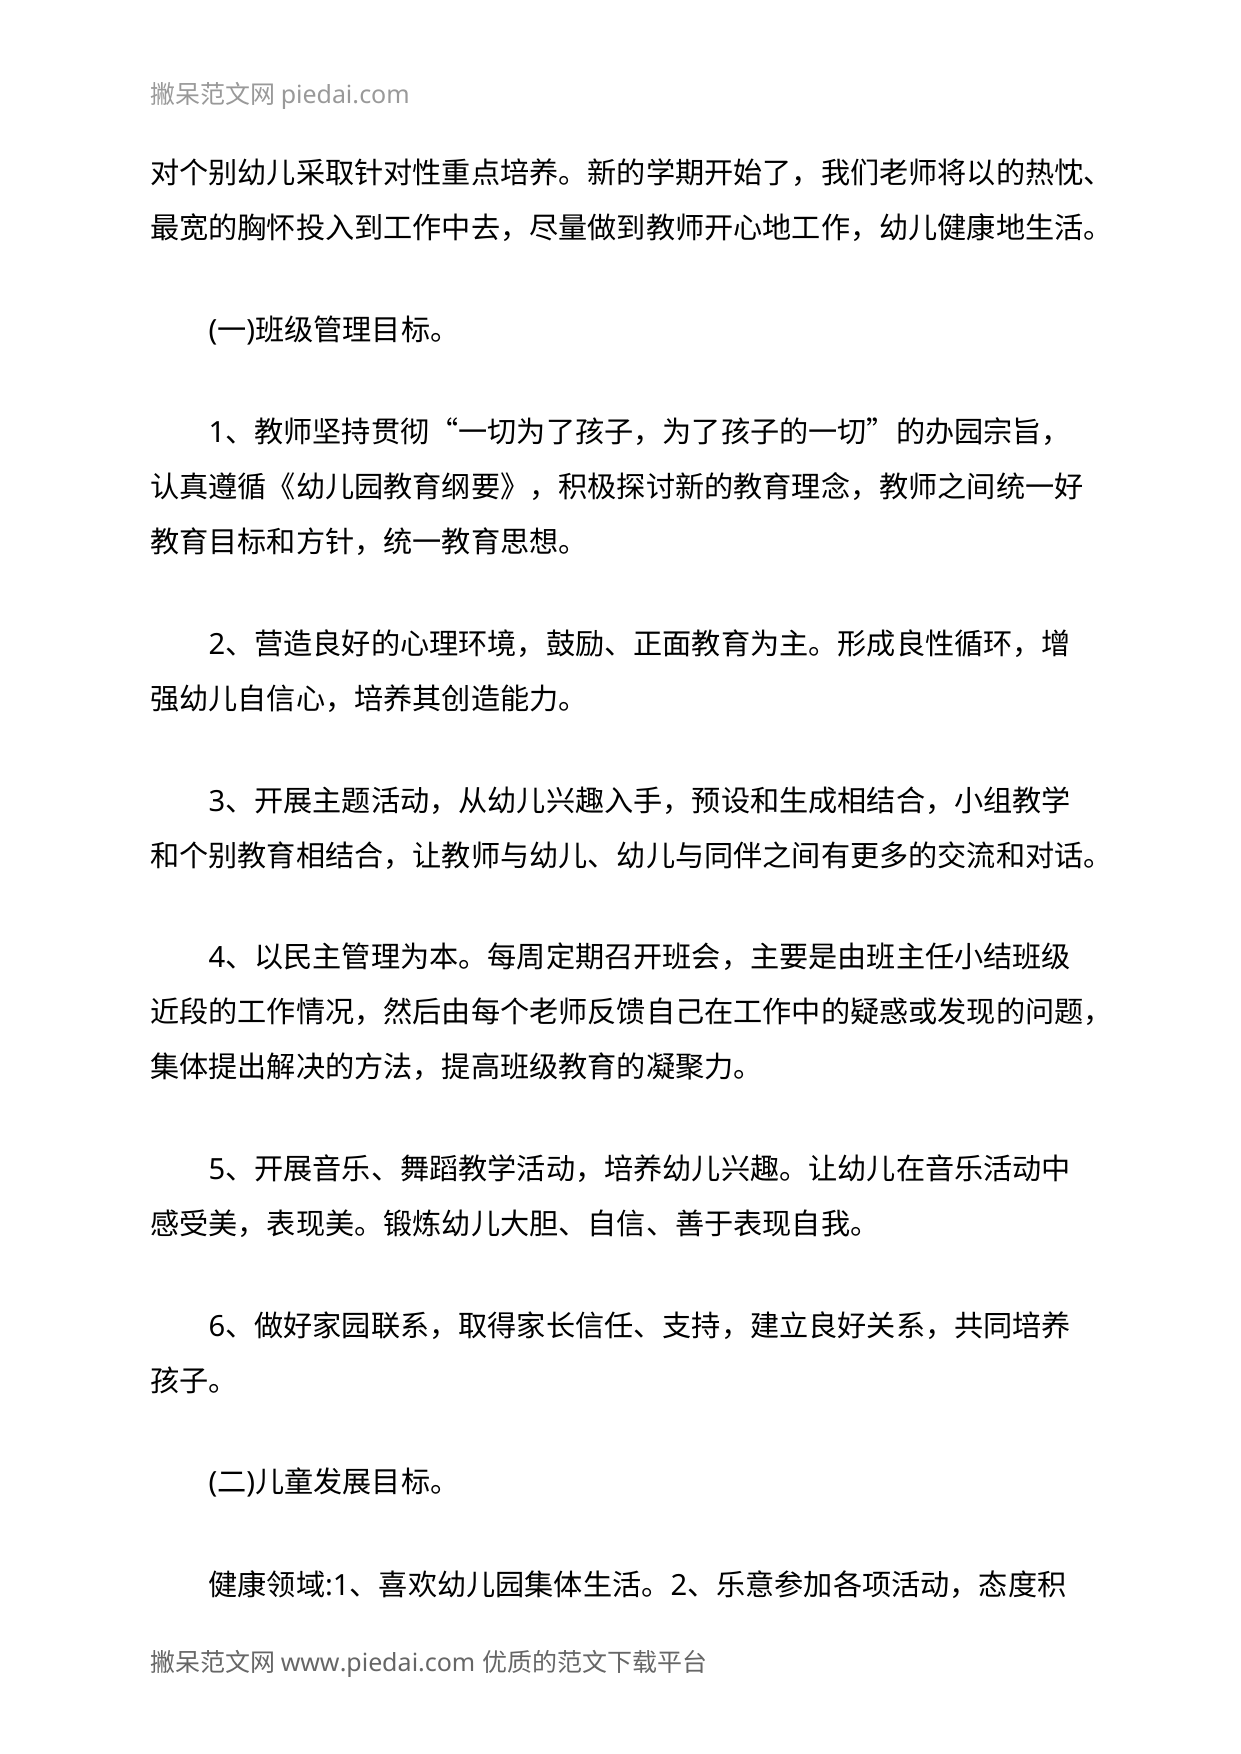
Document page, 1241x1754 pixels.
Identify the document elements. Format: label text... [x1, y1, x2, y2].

text 4、以民主管理为本。每周定期召开班会，主要是由班主任小结班级近段的工作情况，然后由每个老师反馈自己在工作中的疑惑或发现的问题，集体提出解决的方法，提高班级教育的凝聚力。 [150, 934, 1090, 1086]
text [150, 150, 1090, 247]
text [150, 1561, 1090, 1603]
text (一)班级管理目标。 [150, 307, 1090, 349]
text 6、做好家园联系，取得家长信任、支持，建立良好关系，共同培养孩子。 [150, 1302, 1090, 1399]
text 3、开展主题活动，从幼儿兴趣入手，预设和生成相结合，小组教学和个别教育相结合，让教师与幼儿、幼儿与同伴之间有更多的交流和对话。 [150, 777, 1090, 874]
text 1、教师坚持贯彻“一切为了孩子，为了孩子的一切”的办园宗旨，认真遵循《幼儿园教育纲要》，积极探讨新的教育理念，教师之间统一好教育目标和方针，统一教育思想。 [150, 409, 1090, 561]
text (二)儿童发展目标。 [150, 1459, 1090, 1501]
text 5、开展音乐、舞蹈教学活动，培养幼儿兴趣。让幼儿在音乐活动中感受美，表现美。锻炼幼儿大胆、自信、善于表现自我。 [150, 1146, 1090, 1243]
text 2、营造良好的心理环境，鼓励、正面教育为主。形成良性循环，增强幼儿自信心，培养其创造能力。 [150, 620, 1090, 718]
